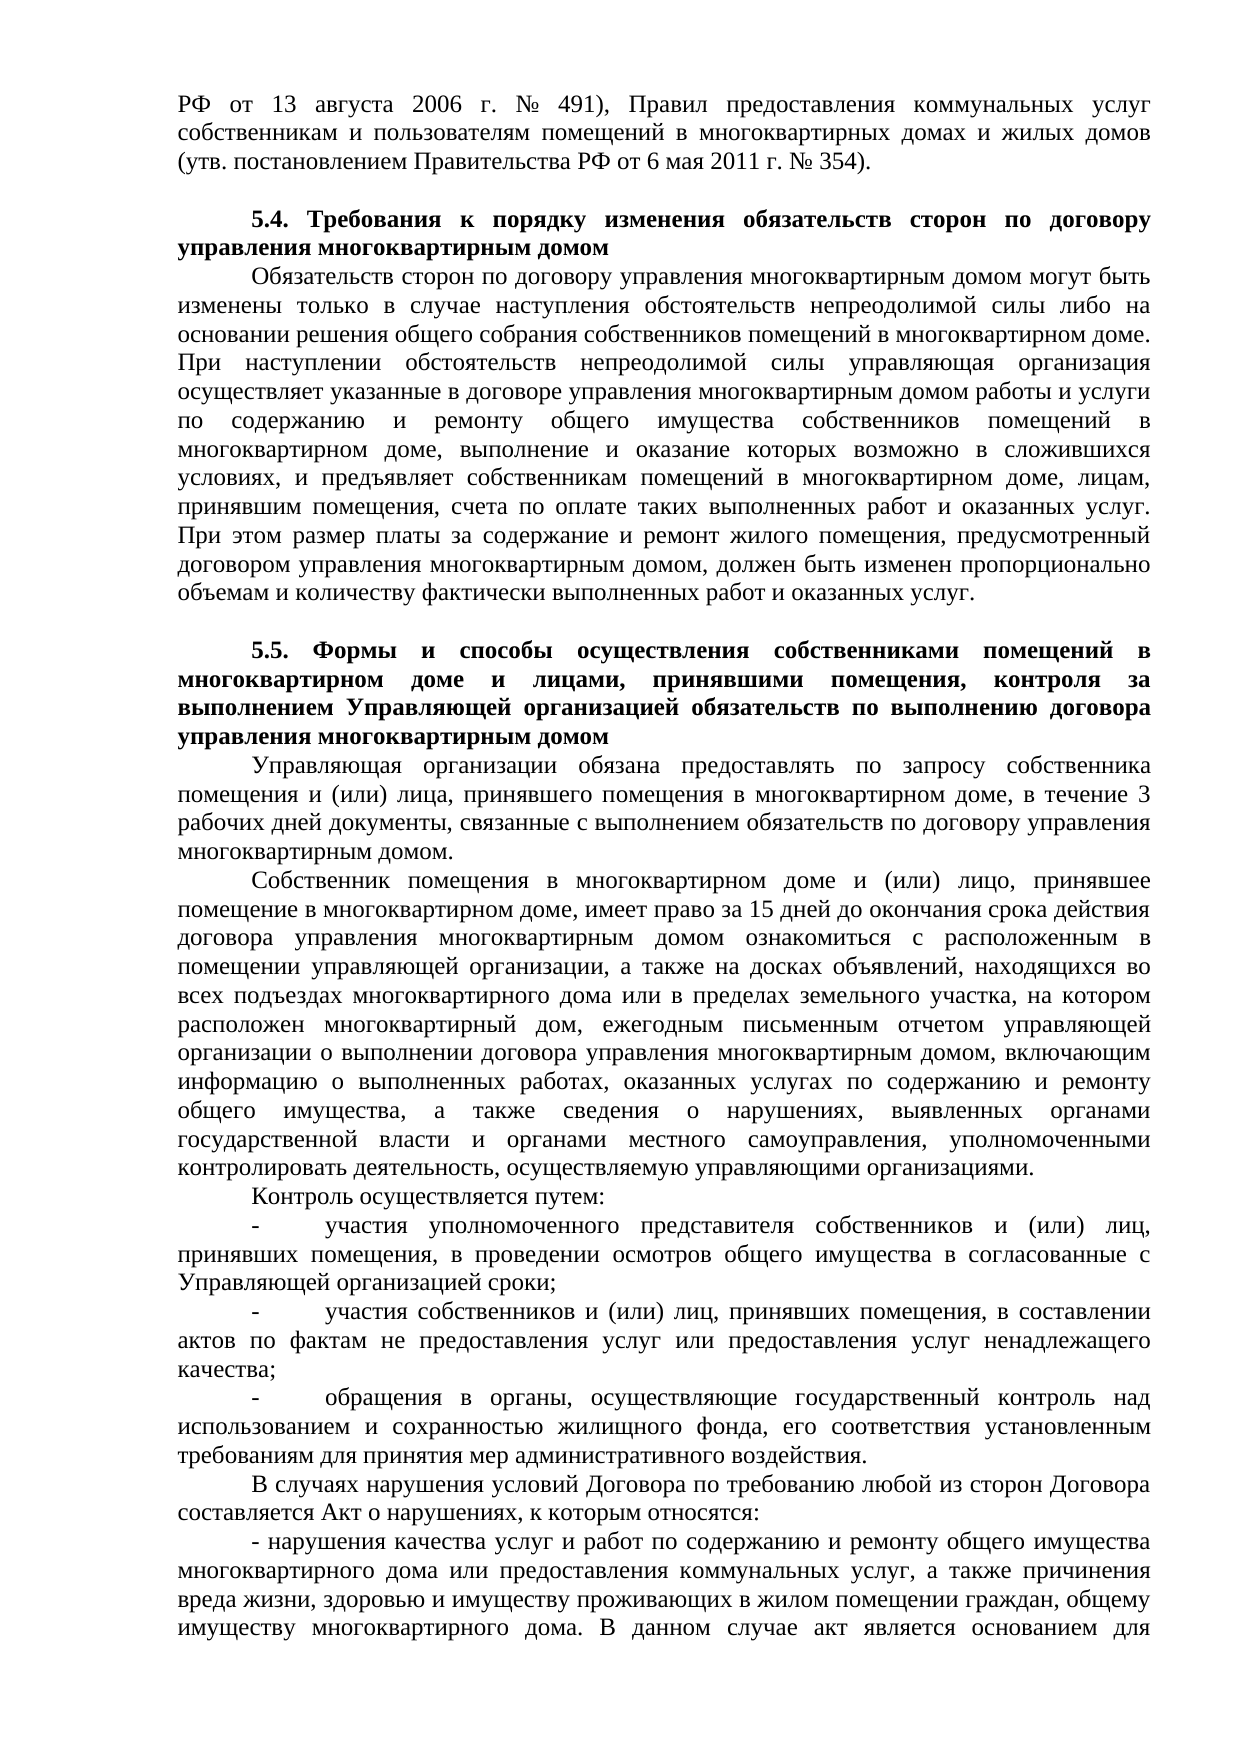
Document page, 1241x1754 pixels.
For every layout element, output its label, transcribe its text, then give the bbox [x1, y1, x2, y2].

text Контроль осуществляется путем: [177, 1181, 1152, 1210]
text В случаях нарушения условий Договора по требованию любой из сторон Договора составляется Акт о нарушениях, к которым относятся: [177, 1469, 1152, 1526]
text 5.4. Требования к порядку изменения обязательств сторон по договору управления многоквартирным домом [177, 204, 1152, 261]
list участия уполномоченного представителя собственников и (или) лиц, принявших помещения, в проведении осмотров общего имущества в согласованные с Управляющей организацией сроки; [177, 1210, 1152, 1296]
list обращения в органы, осуществляющие государственный контроль над использованием и сохранностью жилищного фонда, его соответствия установленным требованиям для принятия мер административного воздействия. [177, 1382, 1152, 1469]
text 5.5. Формы и способы осуществления собственниками помещений в многоквартирном доме и лицами, принявшими помещения, контроля за выполнением Управляющей организацией обязательств по выполнению договора управления многоквартирным домом [177, 635, 1152, 750]
list участия собственников и (или) лиц, принявших помещения, в составлении актов по фактам не предоставления услуг или предоставления услуг ненадлежащего качества; [177, 1296, 1152, 1382]
text Собственник помещения в многоквартирном доме и (или) лицо, принявшее помещение в многоквартирном доме, имеет право за 15 дней до окончания срока действия договора управления многоквартирным домом ознакомиться с расположенным в помещении управляющей организации, а также на досках объявлений, находящихся во всех подъездах многоквартирного дома или в пределах земельного участка, на котором расположен многоквартирный дом, ежегодным письменным отчетом управляющей организации о выполнении договора управления многоквартирным домом, включающим информацию о выполненных работах, оказанных услугах по содержанию и ремонту общего имущества, а также сведения о нарушениях, выявленных органами государственной власти и органами местного самоуправления, уполномоченными контролировать деятельность, осуществляемую управляющими организациями. [177, 865, 1152, 1181]
text Обязательств сторон по договору управления многоквартирным домом могут быть изменены только в случае наступления обстоятельств непреодолимой силы либо на основании решения общего собрания собственников помещений в многоквартирном доме. При наступлении обстоятельств непреодолимой силы управляющая организация осуществляет указанные в договоре управления многоквартирным домом работы и услуги по содержанию и ремонту общего имущества собственников помещений в многоквартирном доме, выполнение и оказание которых возможно в сложившихся условиях, и предъявляет собственникам помещений в многоквартирном доме, лицам, принявшим помещения, счета по оплате таких выполненных работ и оказанных услуг. При этом размер платы за содержание и ремонт жилого помещения, предусмотренный договором управления многоквартирным домом, должен быть изменен пропорционально объемам и количеству фактически выполненных работ и оказанных услуг. [177, 261, 1152, 606]
text Управляющая организации обязана предоставлять по запросу собственника помещения и (или) лица, принявшего помещения в многоквартирном доме, в течение 3 рабочих дней документы, связанные с выполнением обязательств по договору управления многоквартирным домом. [177, 750, 1152, 865]
